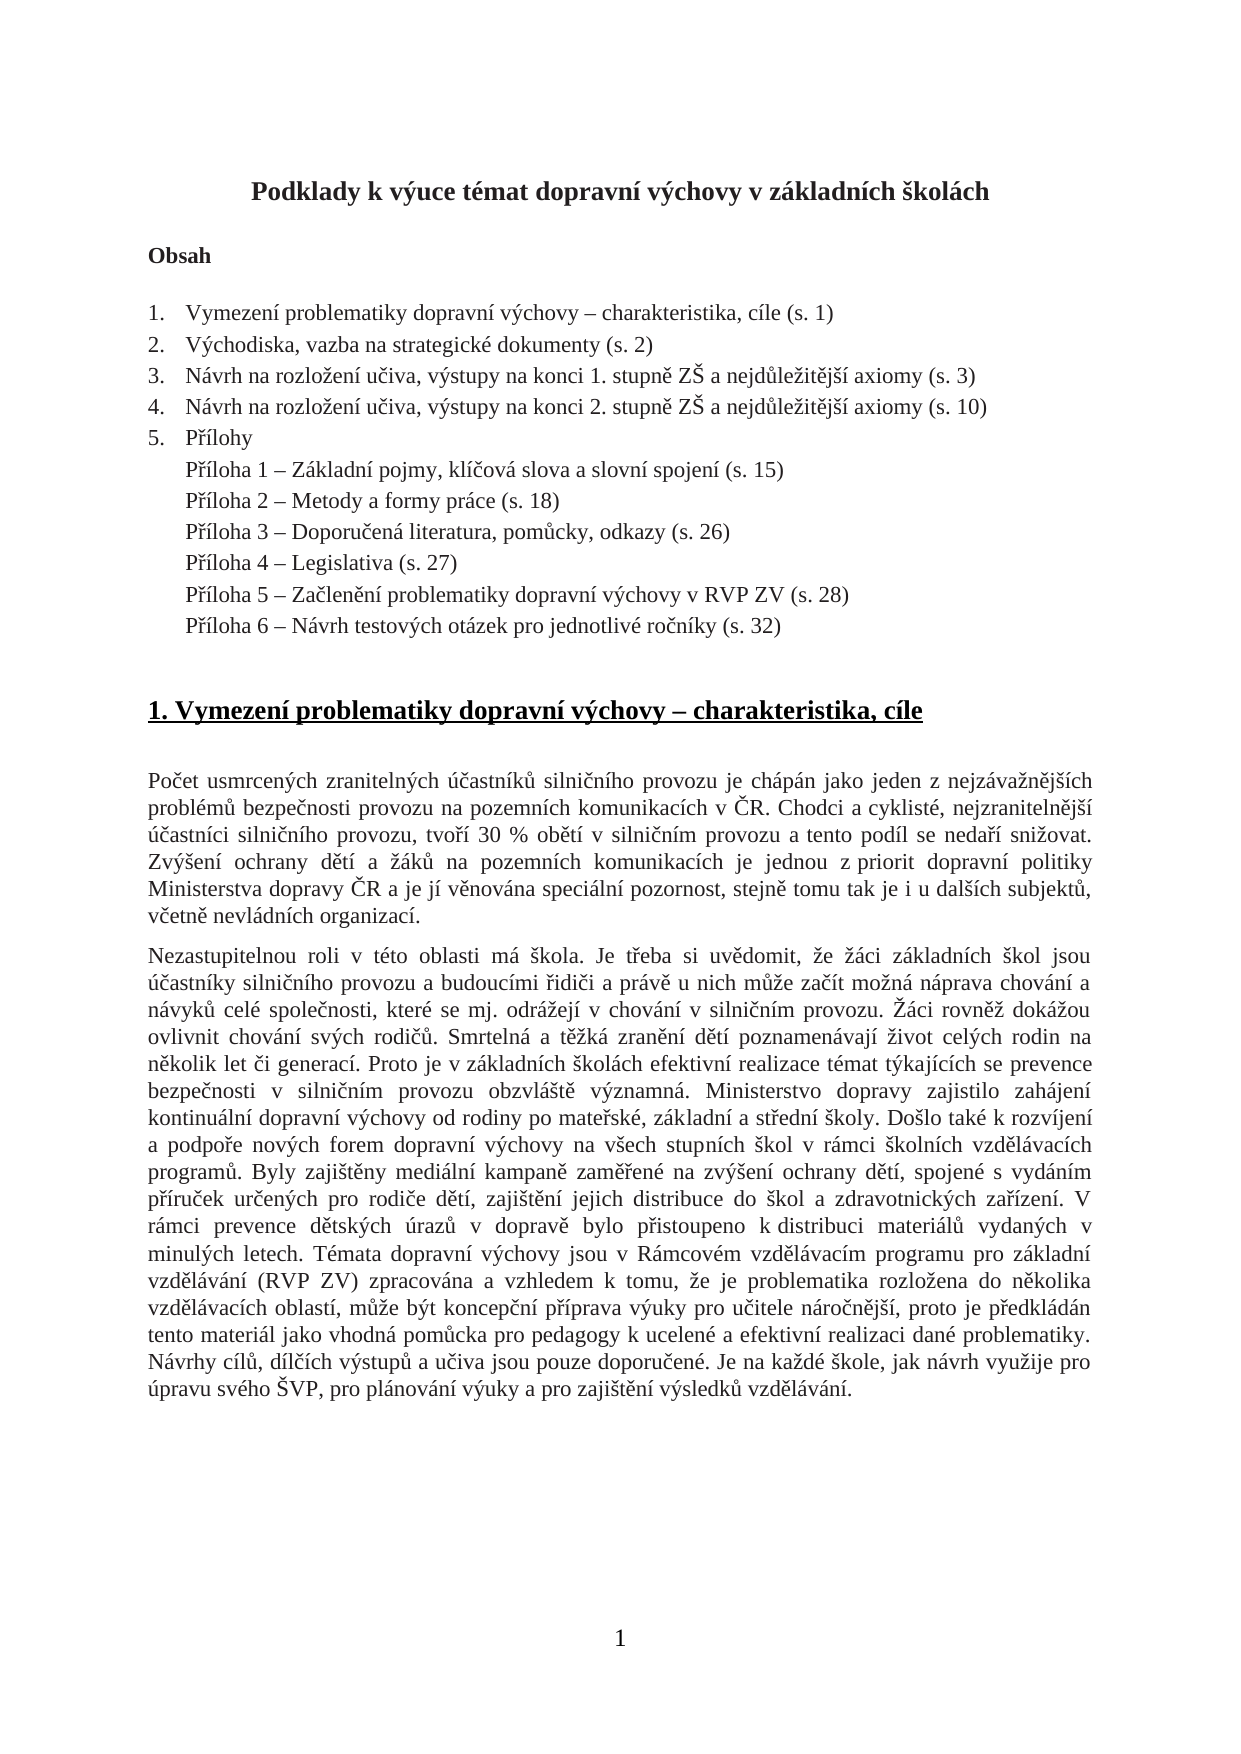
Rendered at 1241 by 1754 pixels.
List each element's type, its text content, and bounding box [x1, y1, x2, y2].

text Příloha 5 – Začlenění problematiky dopravní výchovy v RVP ZV (s. 28) [148, 580, 1093, 607]
text Nezastupitelnou roli v této oblasti má škola. Je třeba si uvědomit, že žáci základních škol jsou účastníky silničního provozu a budoucími řidiči a právě u nich může začít možná náprava chování a návyků celé společnosti, které se mj. odrážejí v chování v silničním provozu. Žáci rovněž dokážou ovlivnit chování svých rodičů. Smrtelná a těžká zranění dětí poznamenávají život celých rodin na několik let či generací. Proto je v základních školách efektivní realizace témat týkajících se prevence bezpečnosti v silničním provozu obzvláště významná. Ministerstvo dopravy zajistilo zahájení kontinuální dopravní výchovy od rodiny po mateřské, základní a střední školy. Došlo také k rozvíjení a podpoře nových forem dopravní výchovy na všech stupních škol v rámci školních vzdělávacích programů. Byly zajištěny mediální kampaně zaměřené na zvýšení ochrany dětí, spojené s vydáním příruček určených pro rodiče dětí, zajištění jejich distribuce do škol a zdravotnických zařízení. V rámci prevence dětských úrazů v dopravě bylo přistoupeno k distribuci materiálů vydaných v minulých letech. Témata dopravní výchovy jsou v Rámcovém vzdělávacím programu pro základní vzdělávání (RVP ZV) zpracována a vzhledem k tomu, že je problematika rozložena do několika vzdělávacích oblastí, může být koncepční příprava výuky pro učitele náročnější, proto je předkládán tento materiál jako vhodná pomůcka pro pedagogy k ucelené a efektivní realizaci dané problematiky. Návrhy cílů, dílčích výstupů a učiva jsou pouze doporučené. Je na každé škole, jak návrh využije pro úpravu svého ŠVP, pro plánování výuky a pro zajištění výsledků vzdělávání. [148, 941, 1093, 1402]
text Příloha 1 – Základní pojmy, klíčová slova a slovní spojení (s. 15) [148, 455, 1093, 482]
text Počet usmrcených zranitelných účastníků silničního provozu je chápán jako jeden z nejzávažnějších problémů bezpečnosti provozu na pozemních komunikacích v ČR. Chodci a cyklisté, nejzranitelnější účastníci silničního provozu, tvoří 30 % obětí v silničním provozu a tento podíl se nedaří snižovat. Zvýšení ochrany dětí a žáků na pozemních komunikacích je jednou z priorit dopravní politiky Ministerstva dopravy ČR a je jí věnována speciální pozornost, stejně tomu tak je i u dalších subjektů, včetně nevládních organizací. [148, 766, 1093, 929]
text Příloha 4 – Legislativa (s. 27) [148, 549, 1093, 576]
text Příloha 3 – Doporučená literatura, pomůcky, odkazy (s. 26) [148, 518, 1093, 545]
text 1. Vymezení problematiky dopravní výchovy – charakteristika, cíle [148, 694, 1093, 725]
text Příloha 6 – Návrh testových otázek pro jednotlivé ročníky (s. 32) [148, 612, 1093, 639]
text 5. Přílohy [148, 424, 1093, 451]
text Obsah [148, 242, 1093, 269]
text 1. Vymezení problematiky dopravní výchovy – charakteristika, cíle (s. 1) [148, 299, 1093, 326]
text Příloha 2 – Metody a formy práce (s. 18) [148, 487, 1093, 514]
text 3. Návrh na rozložení učiva, výstupy na konci 1. stupně ZŠ a nejdůležitější axiomy (s. 3) [148, 362, 1093, 389]
text Podklady k výuce témat dopravní výchovy v základních školách [148, 175, 1093, 206]
text 4. Návrh na rozložení učiva, výstupy na konci 2. stupně ZŠ a nejdůležitější axiomy (s. 10) [148, 393, 1093, 420]
text 2. Východiska, vazba na strategické dokumenty (s. 2) [148, 330, 1093, 357]
